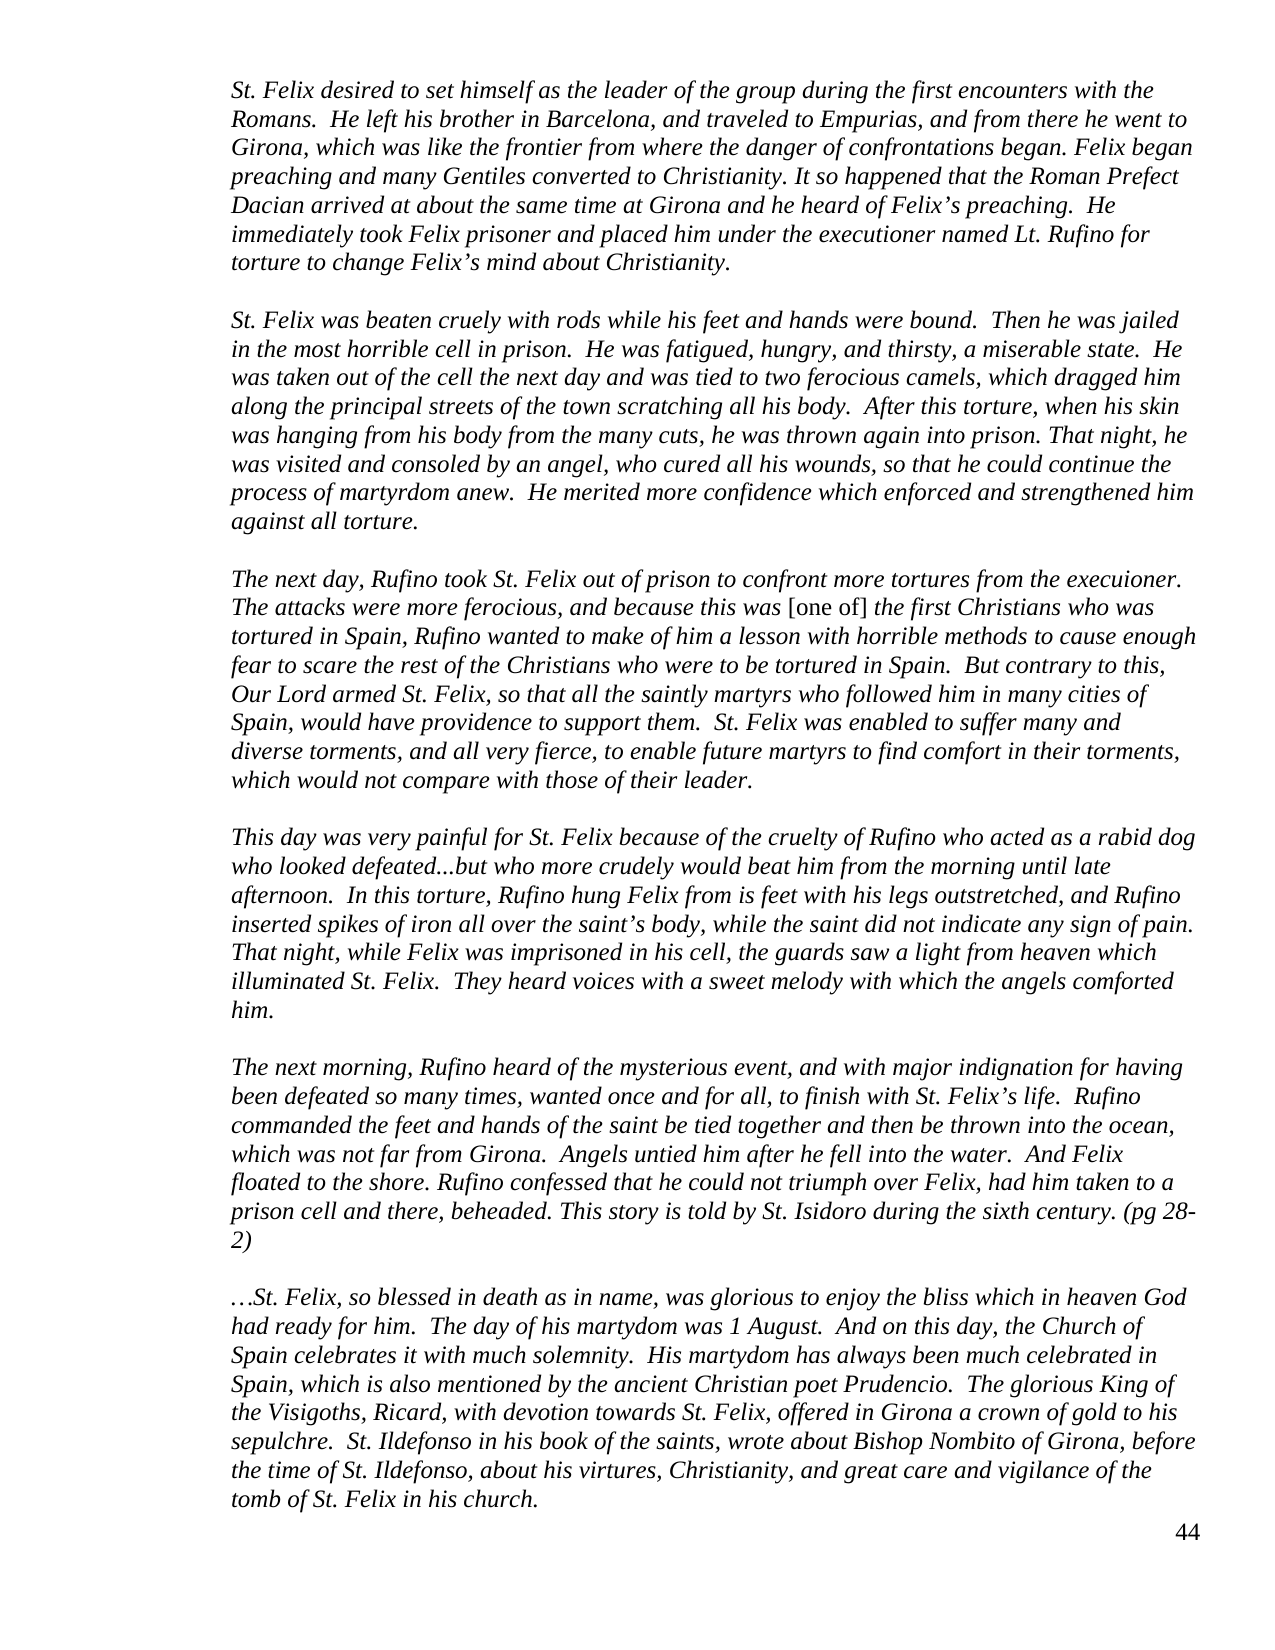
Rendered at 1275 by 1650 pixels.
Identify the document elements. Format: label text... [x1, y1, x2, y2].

text That night, while Felix was imprisoned in his cell, the guards saw a light from heaven which illuminated St. Felix. They heard voices with a sweet melody with which the angels comforted him. [231, 937, 1200, 1024]
text The next morning, Rufino heard of the mysterious event, and with major indignation for having been defeated so many times, wanted once and for all, to finish with St. Felix’s life. Rufino commanded the feet and hands of the saint be tied together and then be thrown into the ocean, which was not far from Girona. Angels untied him after he fell into the water. And Felix floated to the shore. Rufino confessed that he could not triumph over Felix, had him taken to a prison cell and there, beheaded. This story is told by St. Isidoro during the sixth century. (pg 28-2) [231, 1052, 1200, 1254]
text St. Felix was beaten cruely with rods while his feet and hands were bound. Then he was jailed in the most horrible cell in prison. He was fatigued, hungry, and thirsty, a miserable state. He was taken out of the cell the next day and was tied to two ferocious camels, which dragged him along the principal streets of the town scratching all his body. After this torture, when his skin was hanging from his body from the many cuts, he was thrown again into prison. That night, he was visited and consoled by an angel, who cured all his wounds, so that he could continue the process of martyrdom anew. He merited more confidence which enforced and strengthened him against all torture. [231, 305, 1200, 535]
text …St. Felix, so blessed in death as in name, was glorious to enjoy the bliss which in heaven God had ready for him. The day of his martydom was 1 August. And on this day, the Church of Spain celebrates it with much solemnity. His martydom has always been much celebrated in Spain, which is also mentioned by the ancient Christian poet Prudencio. The glorious King of the Visigoths, Ricard, with devotion towards St. Felix, offered in Girona a crown of gold to his sepulchre. St. Ildefonso in his book of the saints, wrote about Bishop Nombito of Girona, before the time of St. Ildefonso, about his virtures, Christianity, and great care and vigilance of the tomb of St. Felix in his church. [231, 1282, 1200, 1512]
text St. Felix desired to set himself as the leader of the group during the first encounters with the Romans. He left his brother in Barcelona, and traveled to Empurias, and from there he went to Girona, which was like the frontier from where the danger of confrontations began. Felix began preaching and many Gentiles converted to Christianity. It so happened that the Roman Prefect Dacian arrived at about the same time at Girona and he heard of Felix’s preaching. He immediately took Felix prisoner and placed him under the executioner named Lt. Rufino for torture to change Felix’s mind about Christianity. [231, 75, 1200, 276]
text The next day, Rufino took St. Felix out of prison to confront more tortures from the execuioner. The attacks were more ferocious, and because this was [one of] the first Christians who was tortured in Spain, Rufino wanted to make of him a lesson with horrible methods to cause enough fear to scare the rest of the Christians who were to be tortured in Spain. But contrary to this, Our Lord armed St. Felix, so that all the saintly martyrs who followed him in many cities of Spain, would have providence to support them. St. Felix was enabled to suffer many and diverse torments, and all very fierce, to enable future martyrs to find comfort in their torments, which would not compare with those of their leader. [231, 564, 1200, 794]
text This day was very painful for St. Felix because of the cruelty of Rufino who acted as a rabid dog who looked defeated...but who more crudely would beat him from the morning until late afternoon. In this torture, Rufino hung Felix from is feet with his legs outstretched, and Rufino inserted spikes of iron all over the saint’s body, while the saint did not indicate any sign of pain. [231, 822, 1200, 937]
